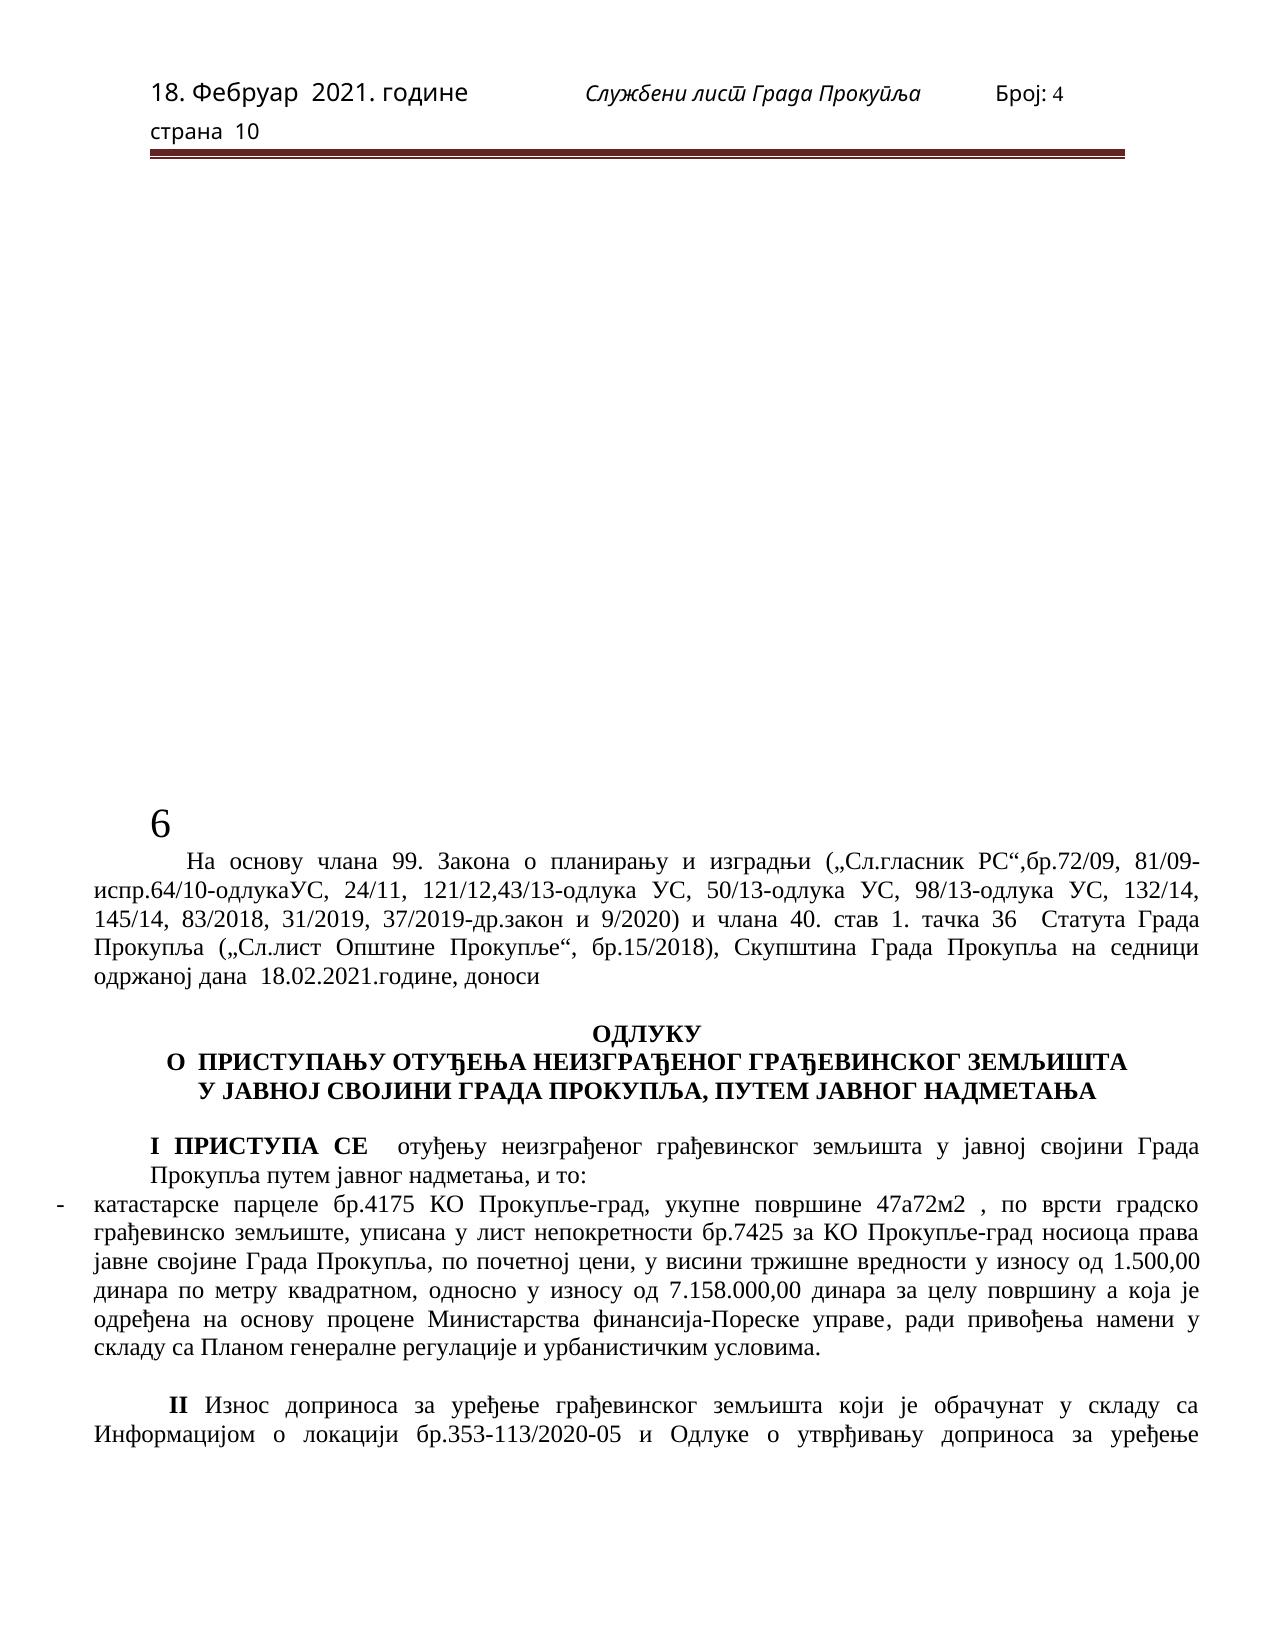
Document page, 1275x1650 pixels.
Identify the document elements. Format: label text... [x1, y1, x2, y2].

text I ПРИСТУПА СЕ отуђењу неизграђеног грађевинског земљишта у јавној својини Града Прокупља путем јавног надметања, и то: [150, 1131, 1200, 1189]
text ОДЛУКУ [94, 1019, 1200, 1047]
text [94, 1390, 1200, 1447]
text У ЈАВНОЈ СВОЈИНИ ГРАДА ПРОКУПЉА, ПУТЕМ ЈАВНОГ НАДМЕТАЊА [94, 1076, 1200, 1105]
list катастарске парцеле бр.4175 КО Прокупље-град, укупне површине 47а72м2 , по врсти градско грађевинско земљиште, уписана у лист непокретности бр.7425 за КО Прокупље-град носиоца права јавне својине Града Прокупља, по почетној цени, у висини тржишне вредности у износу од 1.500,00 динара по метру квадратном, односно у износу од 7.158.000,00 динара за целу површину а која је одређена на основу процене Министарства финансија-Пореске управе, ради привођења намени у складу са Планом генералне регулације и урбанистичким условима. [56, 1189, 1200, 1361]
text О ПРИСТУПАЊУ ОТУЂЕЊА НЕИЗГРАЂЕНОГ ГРАЂЕВИНСКОГ ЗЕМЉИШТА [94, 1047, 1200, 1076]
text На основу члана 99. Закона о планирању и изградњи („Сл.гласник РС“,бр.72/09, 81/09-испр.64/10-одлукаУС, 24/11, 121/12,43/13-одлука УС, 50/13-одлука УС, 98/13-одлука УС, 132/14, 145/14, 83/2018, 31/2019, 37/2019-др.закон и 9/2020) и члана 40. став 1. тачка 36 Статута Града Прокупља („Сл.лист Општине Прокупље“, бр.15/2018), Скупштина Града Прокупља на седници одржаној дана 18.02.2021.године, доноси [94, 846, 1200, 990]
text 6 [150, 798, 1125, 846]
